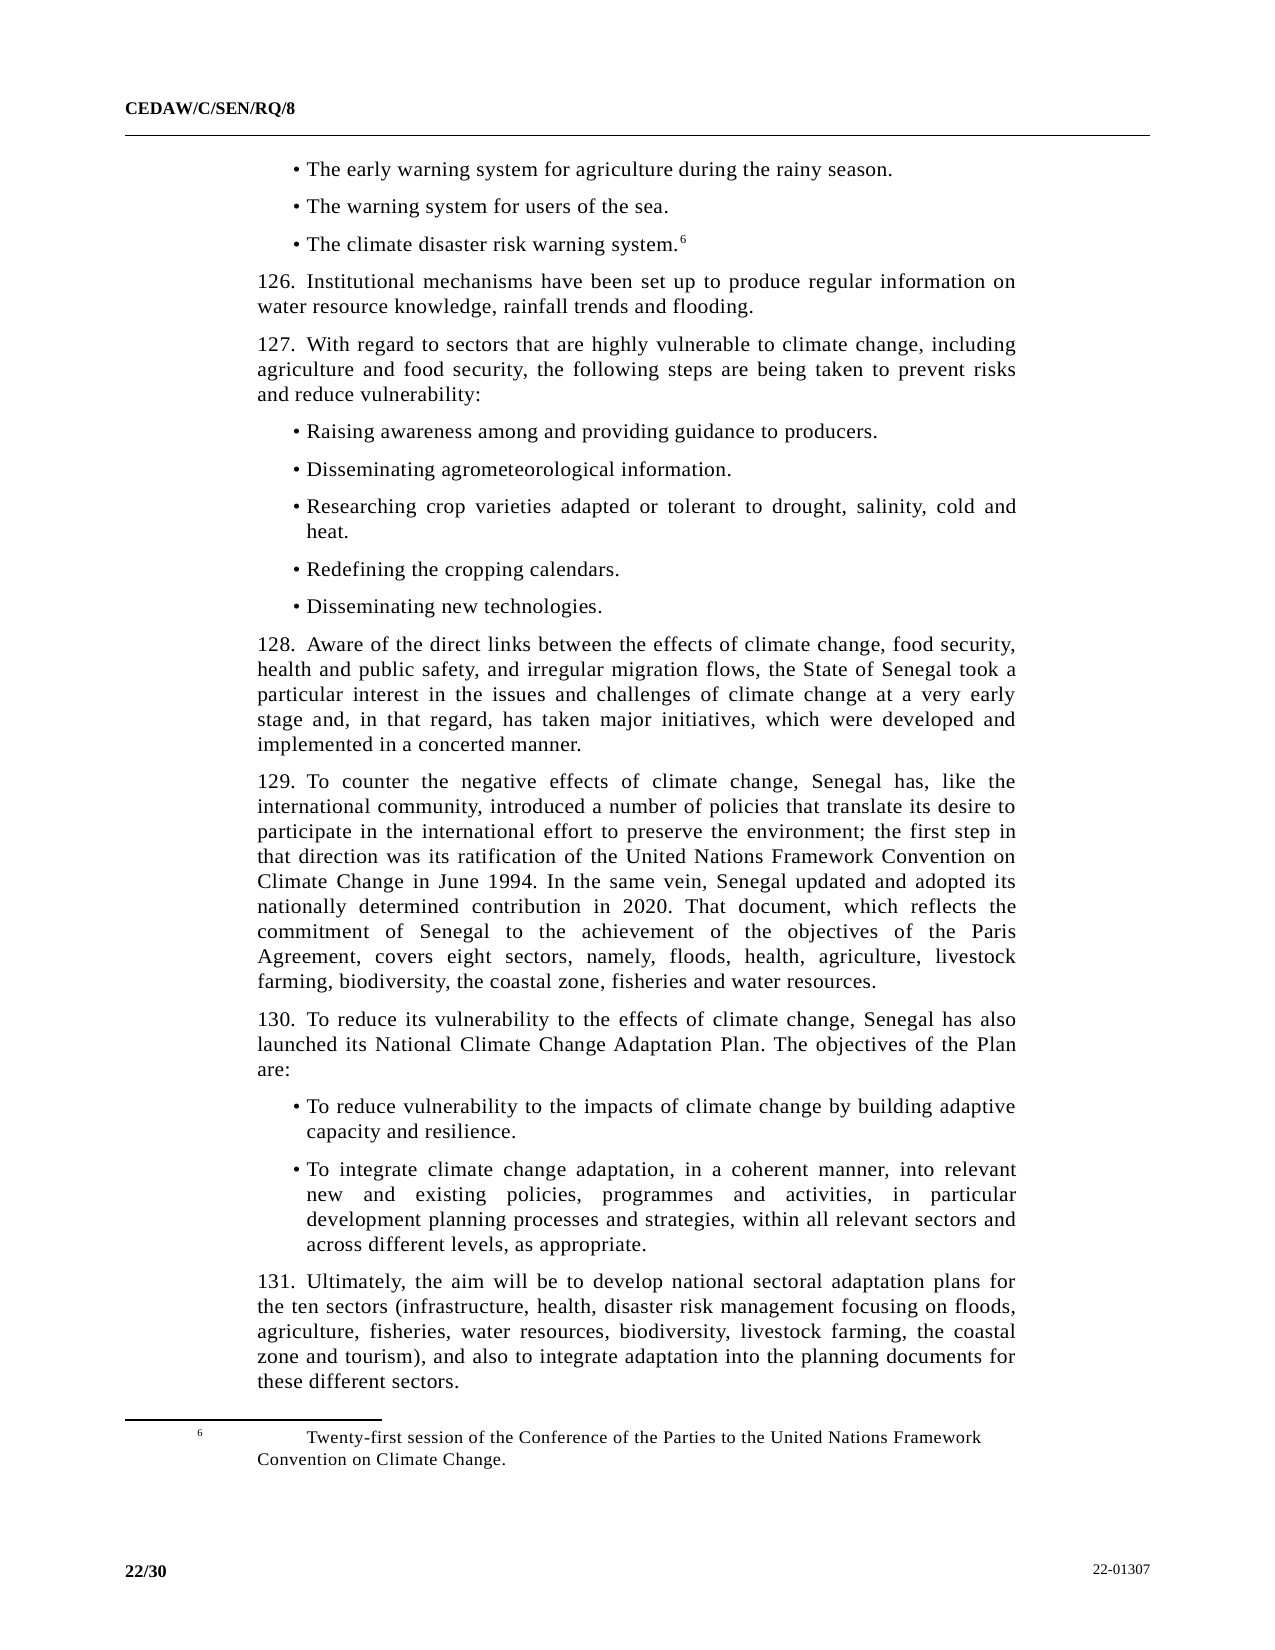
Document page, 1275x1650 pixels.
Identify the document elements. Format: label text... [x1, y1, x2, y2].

text • To reduce vulnerability to the impacts of climate change by building adaptive capacity and resilience. [257, 1093, 1018, 1143]
text 129. To counter the negative effects of climate change, Senegal has, like the international community, introduced a number of policies that translate its desire to participate in the international effort to preserve the environment; the first step in that direction was its ratification of the United Nations Framework Convention on Climate Change in June 1994. In the same vein, Senegal updated and adopted its nationally determined contribution in 2020. That document, which reflects the commitment of Senegal to the achievement of the objectives of the Paris Agreement, covers eight sectors, namely, floods, health, agriculture, livestock farming, biodiversity, the coastal zone, fisheries and water resources. [257, 768, 1018, 993]
text • Researching crop varieties adapted or tolerant to drought, salinity, cold and heat. [257, 493, 1018, 543]
text 127. With regard to sectors that are highly vulnerable to climate change, including agriculture and food security, the following steps are being taken to prevent risks and reduce vulnerability: [257, 331, 1018, 406]
text • Disseminating new technologies. [257, 593, 1018, 618]
text • The early warning system for agriculture during the rainy season. [257, 156, 1018, 181]
text • To integrate climate change adaptation, in a coherent manner, into relevant new and existing policies, programmes and activities, in particular development planning processes and strategies, within all relevant sectors and across different levels, as appropriate. [257, 1156, 1018, 1256]
text 130. To reduce its vulnerability to the effects of climate change, Senegal has also launched its National Climate Change Adaptation Plan. The objectives of the Plan are: [257, 1006, 1018, 1081]
text • Raising awareness among and providing guidance to producers. [257, 418, 1018, 443]
text • The climate disaster risk warning system. [257, 231, 1018, 256]
text 131. Ultimately, the aim will be to develop national sectoral adaptation plans for the ten sectors (infrastructure, health, disaster risk management focusing on floods, agriculture, fisheries, water resources, biodiversity, livestock farming, the coastal zone and tourism), and also to integrate adaptation into the planning documents for these different sectors. [257, 1268, 1018, 1393]
text • The warning system for users of the sea. [257, 193, 1018, 218]
text • Disseminating agrometeorological information. [257, 456, 1018, 481]
text 126. Institutional mechanisms have been set up to produce regular information on water resource knowledge, rainfall trends and flooding. [257, 268, 1018, 318]
text • Redefining the cropping calendars. [257, 556, 1018, 581]
text 128. Aware of the direct links between the effects of climate change, food security, health and public safety, and irregular migration flows, the State of Senegal took a particular interest in the issues and challenges of climate change at a very early stage and, in that regard, has taken major initiatives, which were developed and implemented in a concerted manner. [257, 631, 1018, 756]
